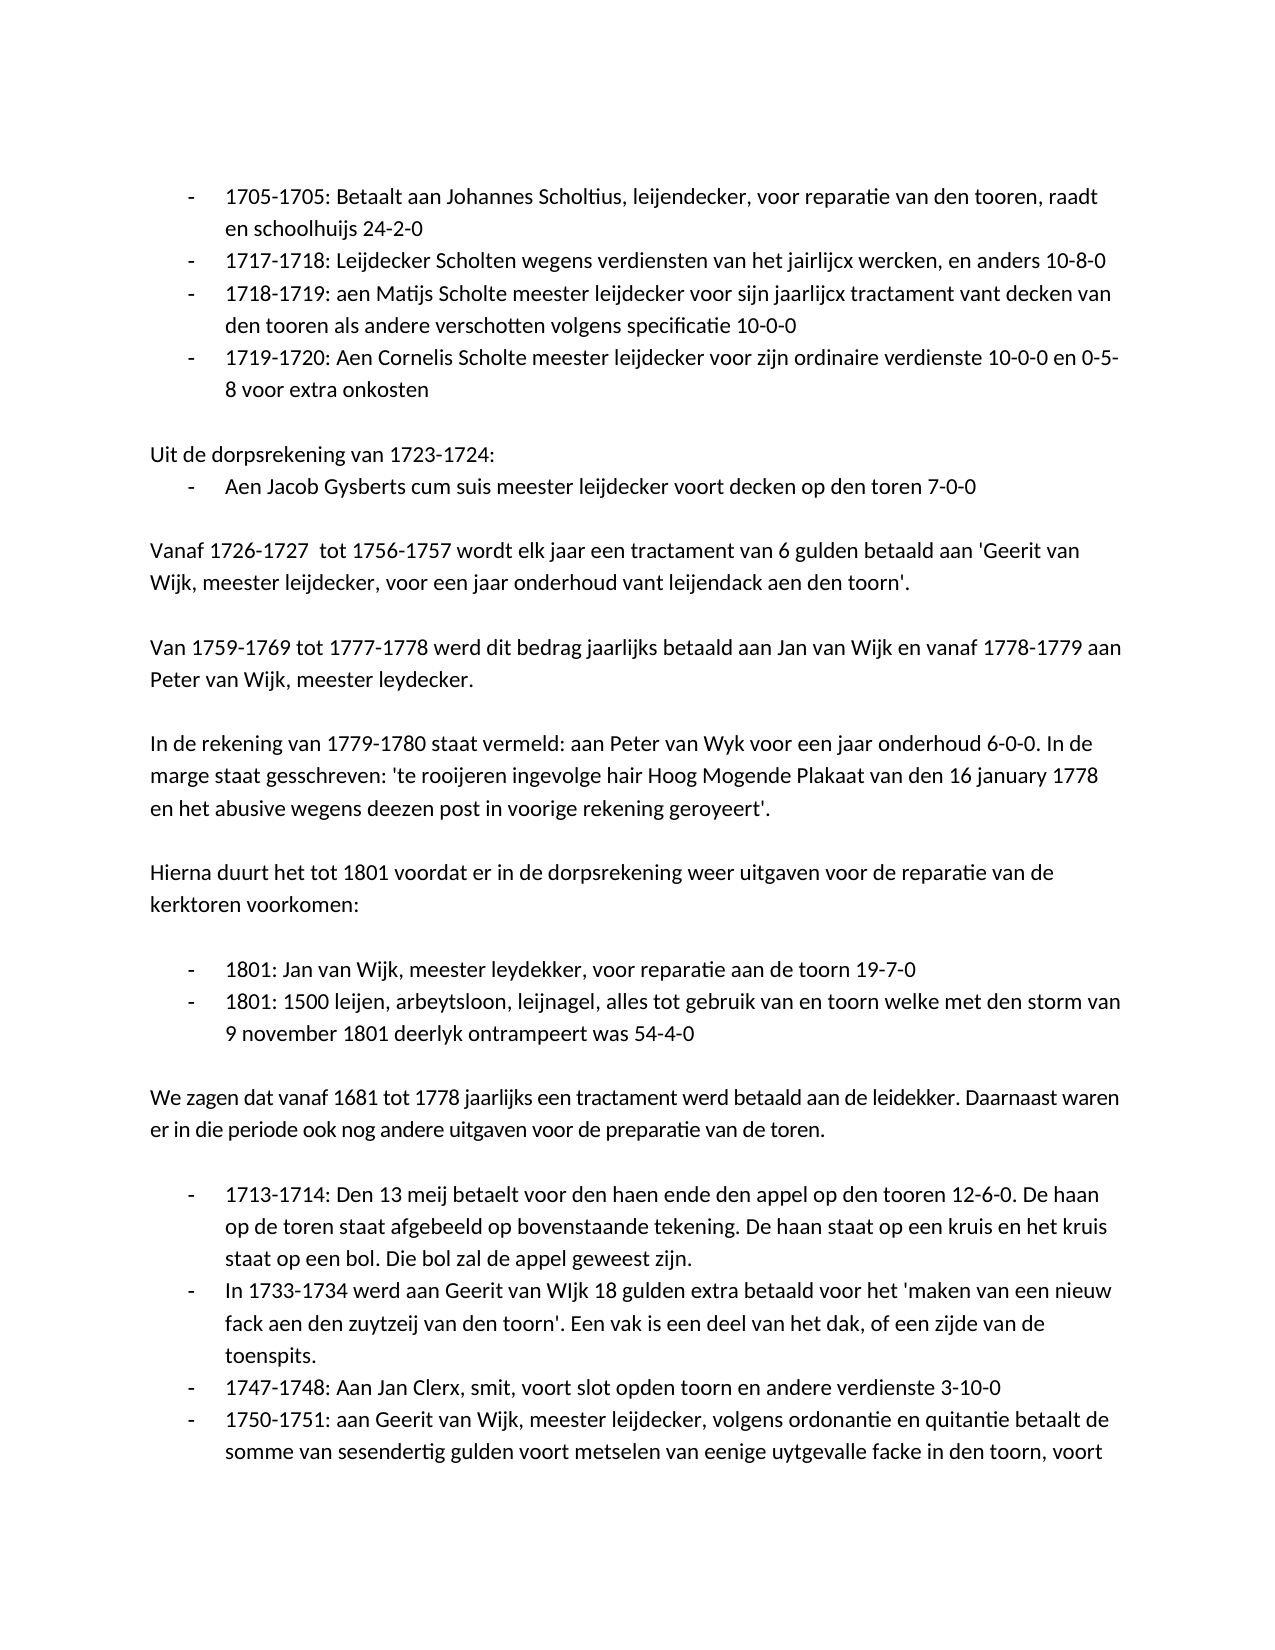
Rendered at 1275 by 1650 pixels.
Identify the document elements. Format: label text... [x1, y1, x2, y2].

list 1801: 1500 leijen, arbeytsloon, leijnagel, alles tot gebruik van en toorn welke met den storm van 9 november 1801 deerlyk ontrampeert was 54-4-0 [187, 987, 1125, 1047]
text Van 1759-1769 tot 1777-1778 werd dit bedrag jaarlijks betaald aan Jan van Wijk en vanaf 1778-1779 aan Peter van Wijk, meester leydecker. [150, 633, 1125, 693]
list 1747-1748: Aan Jan Clerx, smit, voort slot opden toorn en andere verdienste 3-10-0 [187, 1373, 1125, 1401]
list Aen Jacob Gysberts cum suis meester leijdecker voort decken op den toren 7-0-0 [187, 472, 1125, 500]
list In 1733-1734 werd aan Geerit van WIjk 18 gulden extra betaald voor het 'maken van een nieuw fack aen den zuytzeij van den toorn'. Een vak is een deel van het dak, of een zijde van de toenspits. [187, 1277, 1125, 1369]
text In de rekening van 1779-1780 staat vermeld: aan Peter van Wyk voor een jaar onderhoud 6-0-0. In de marge staat gesschreven: 'te rooijeren ingevolge hair Hoog Mogende Plakaat van den 16 january 1778 en het abusive wegens deezen post in voorige rekening geroyeert'. [150, 729, 1125, 822]
text Hierna duurt het tot 1801 voordat er in de dorpsrekening weer uitgaven voor de reparatie van de kerktoren voorkomen: [150, 858, 1125, 918]
list 1719-1720: Aen Cornelis Scholte meester leijdecker voor zijn ordinaire verdienste 10-0-0 en 0-5-8 voor extra onkosten [187, 343, 1125, 403]
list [187, 1405, 1125, 1466]
list 1705-1705: Betaalt aan Johannes Scholtius, leijendecker, voor reparatie van den tooren, raadt en schoolhuijs 24-2-0 [187, 182, 1125, 242]
list 1713-1714: Den 13 meij betaelt voor den haen ende den appel op den tooren 12-6-0. De haan op de toren staat afgebeeld op bovenstaande tekening. De haan staat op een kruis en het kruis staat op een bol. Die bol zal de appel geweest zijn. [187, 1180, 1125, 1272]
list 1717-1718: Leijdecker Scholten wegens verdiensten van het jairlijcx wercken, en anders 10-8-0 [187, 247, 1125, 274]
list 1801: Jan van Wijk, meester leydekker, voor reparatie aan de toorn 19-7-0 [187, 955, 1125, 983]
text Uit de dorpsrekening van 1723-1724: [150, 440, 1125, 468]
text We zagen dat vanaf 1681 tot 1778 jaarlijks een tractament werd betaald aan de leidekker. Daarnaast waren er in die periode ook nog andere uitgaven voor de preparatie van de toren. [150, 1083, 1125, 1144]
text Vanaf 1726-1727 tot 1756-1757 wordt elk jaar een tractament van 6 gulden betaald aan 'Geerit van Wijk, meester leijdecker, voor een jaar onderhoud vant leijendack aen den toorn'. [150, 536, 1125, 596]
list 1718-1719: aen Matijs Scholte meester leijdecker voor sijn jaarlijcx tractament vant decken van den tooren als andere verschotten volgens specificatie 10-0-0 [187, 279, 1125, 339]
